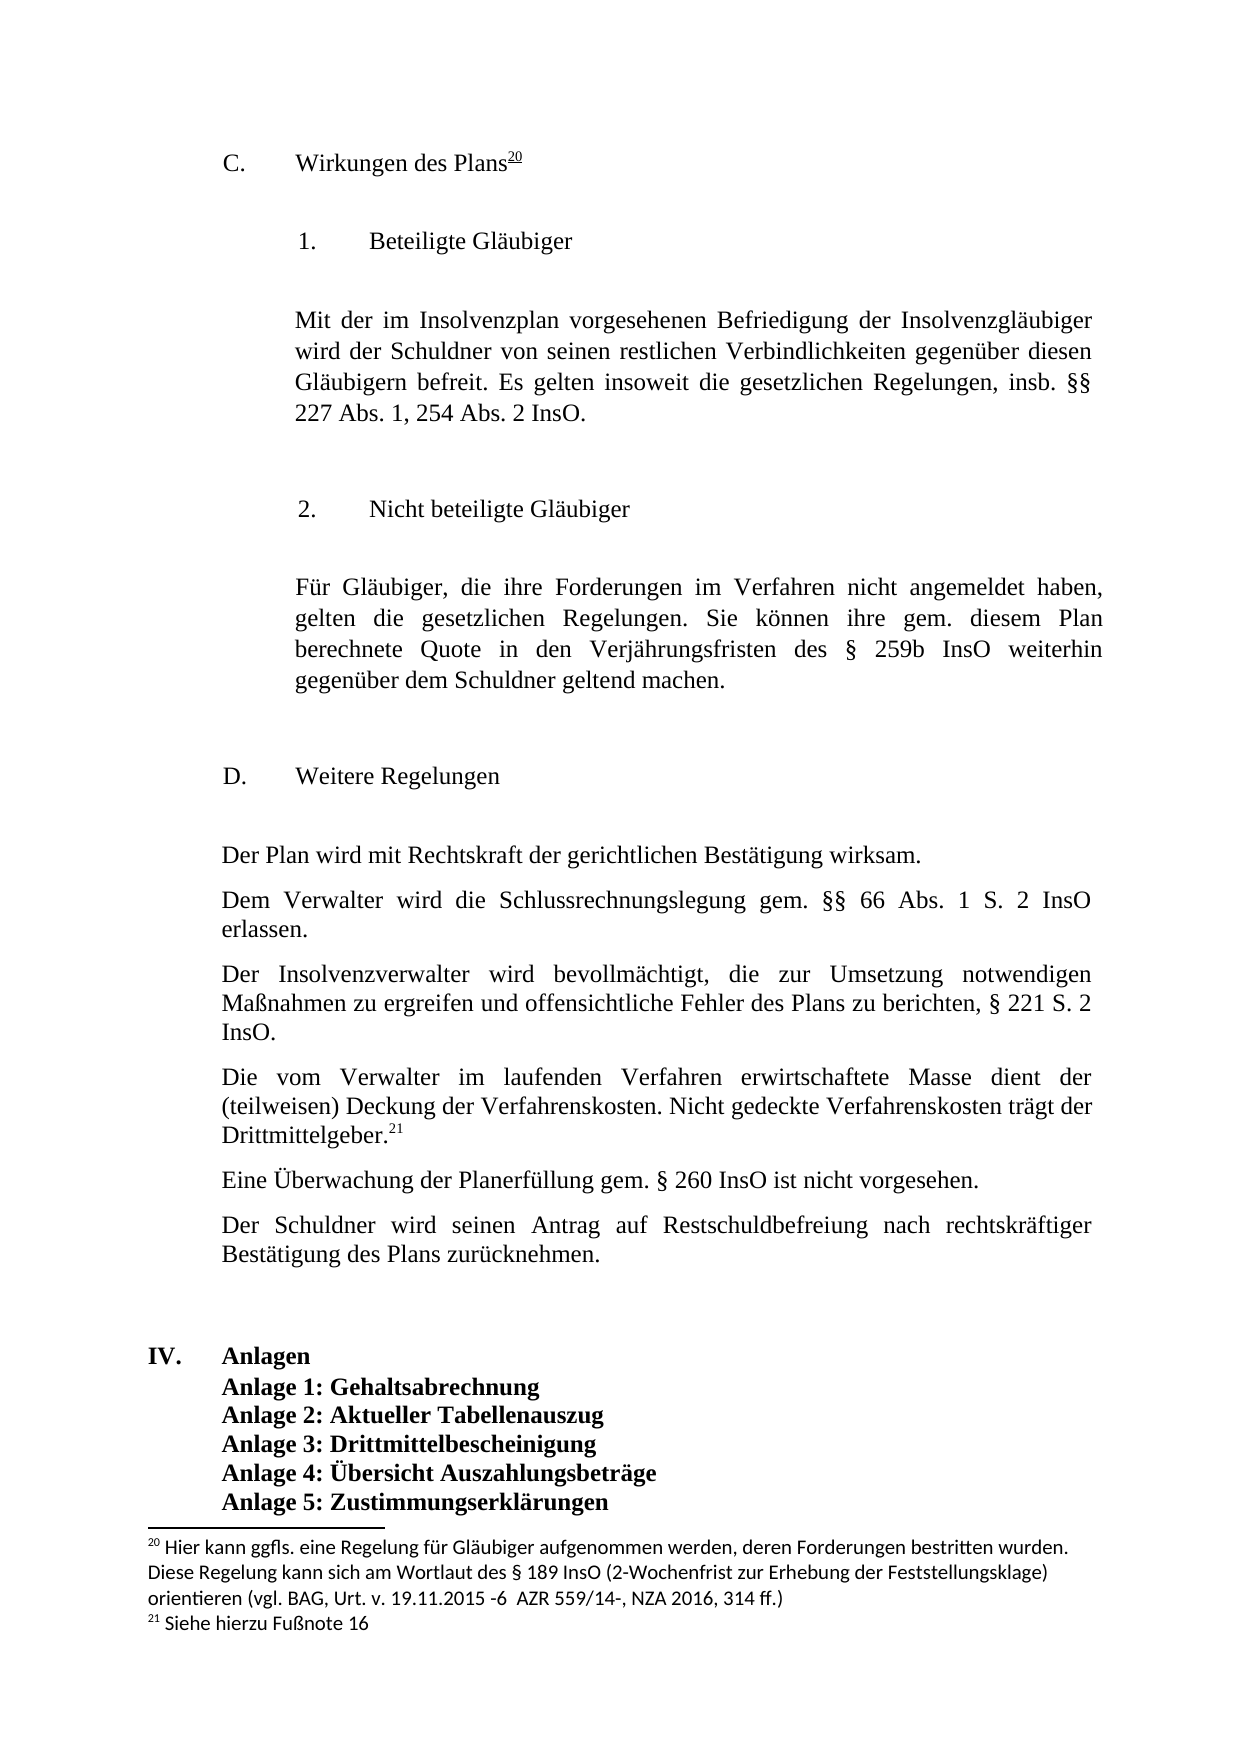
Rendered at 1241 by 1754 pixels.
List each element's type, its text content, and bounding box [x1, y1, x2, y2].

text Mit der im Insolvenzplan vorgesehenen Befriedigung der Insolvenzgläubiger wird der Schuldner von seinen restlichen Verbindlichkeiten gegenüber diesen Gläubigern befreit. Es gelten insoweit die gesetzlichen Regelungen, insb. §§ 227 Abs. 1, 254 Abs. 2 InsO. [294, 305, 1093, 427]
text Dem Verwalter wird die Schlussrechnungslegung gem. §§ 66 Abs. 1 S. 2 InsO erlassen. [221, 885, 1093, 943]
text Der Schuldner wird seinen Antrag auf Restschuldbefreiung nach rechtskräftiger Bestätigung des Plans zurücknehmen. [221, 1211, 1093, 1268]
text Eine Überwachung der Planerfüllung gem. § 260 InsO ist nicht vorgesehen. [148, 1165, 1093, 1194]
subtitle Wirkungen des Plans [223, 148, 1093, 176]
subtitle Weitere Regelungen [223, 761, 1093, 790]
text Anlage 1: Gehaltsabrechnung Anlage 2: Aktueller Tabellenauszug Anlage 3: Drittmittelbescheinigung Anlage 4: Übersicht Auszahlungsbeträge Anlage 5: Zustimmungserklärungen [221, 1372, 1093, 1516]
subtitle Anlagen [148, 1341, 1093, 1369]
text Der Insolvenzverwalter wird bevollmächtigt, die zur Umsetzung notwendigen Maßnahmen zu ergreifen und offensichtliche Fehler des Plans zu berichten, § 221 S. 2 InsO. [221, 959, 1093, 1046]
subtitle Nicht beteiligte Gläubiger [298, 494, 1093, 522]
text Die vom Verwalter im laufenden Verfahren erwirtschaftete Masse dient der (teilweisen) Deckung der Verfahrenskosten. Nicht gedeckte Verfahrenskosten trägt der Drittmittelgeber. [221, 1062, 1093, 1148]
subtitle Beteiligte Gläubiger [298, 226, 1093, 255]
text Für Gläubiger, die ihre Forderungen im Verfahren nicht angemeldet haben, gelten die gesetzlichen Regelungen. Sie können ihre gem. diesem Plan berechnete Quote in den Verjährungsfristen des § 259b InsO weiterhin gegenüber dem Schuldner geltend machen. [294, 572, 1104, 694]
text Der Plan wird mit Rechtskraft der gerichtlichen Bestätigung wirksam. [148, 840, 1093, 868]
